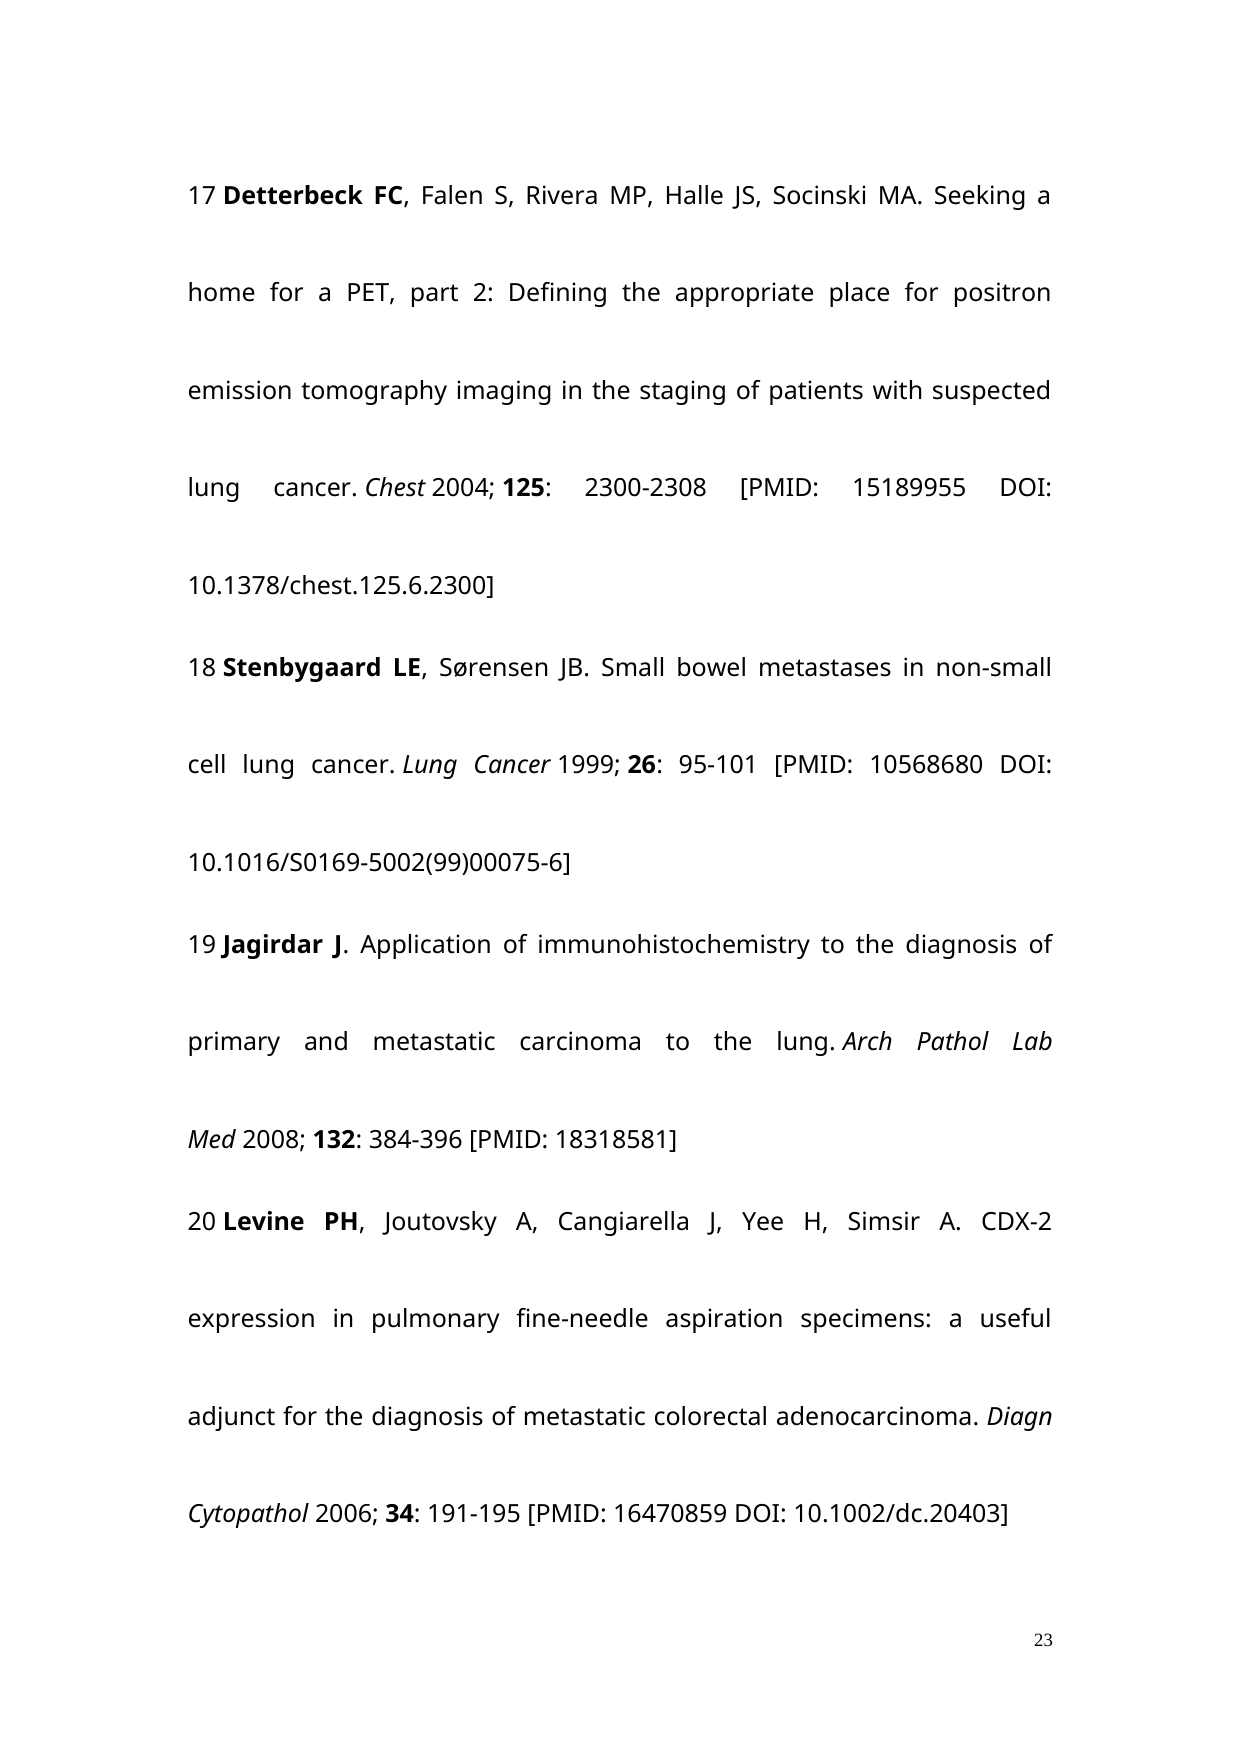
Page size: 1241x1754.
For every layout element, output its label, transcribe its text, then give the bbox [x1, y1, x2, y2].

text 19 Jagirdar J. Application of immunohistochemistry to the diagnosis of primary and metastatic carcinoma to the lung. Arch Pathol Lab Med 2008; 132: 384-396 [PMID: 18318581] [187, 911, 1053, 1171]
text 17 Detterbeck FC, Falen S, Rivera MP, Halle JS, Socinski MA. Seeking a home for a PET, part 2: Defining the appropriate place for positron emission tomography imaging in the staging of patients with suspected lung cancer. Chest 2004; 125: 2300-2308 [PMID: 15189955 DOI: 10.1378/chest.125.6.2300] [187, 162, 1053, 617]
text 20 Levine PH, Joutovsky A, Cangiarella J, Yee H, Simsir A. CDX-2 expression in pulmonary fine-needle aspiration specimens: a useful adjunct for the diagnosis of metastatic colorectal adenocarcinoma. Diagn Cytopathol 2006; 34: 191-195 [PMID: 16470859 DOI: 10.1002/dc.20403] [187, 1188, 1053, 1545]
text 18 Stenbygaard LE, Sørensen JB. Small bowel metastases in non-small cell lung cancer. Lung Cancer 1999; 26: 95-101 [PMID: 10568680 DOI: 10.1016/S0169-5002(99)00075-6] [187, 634, 1053, 894]
